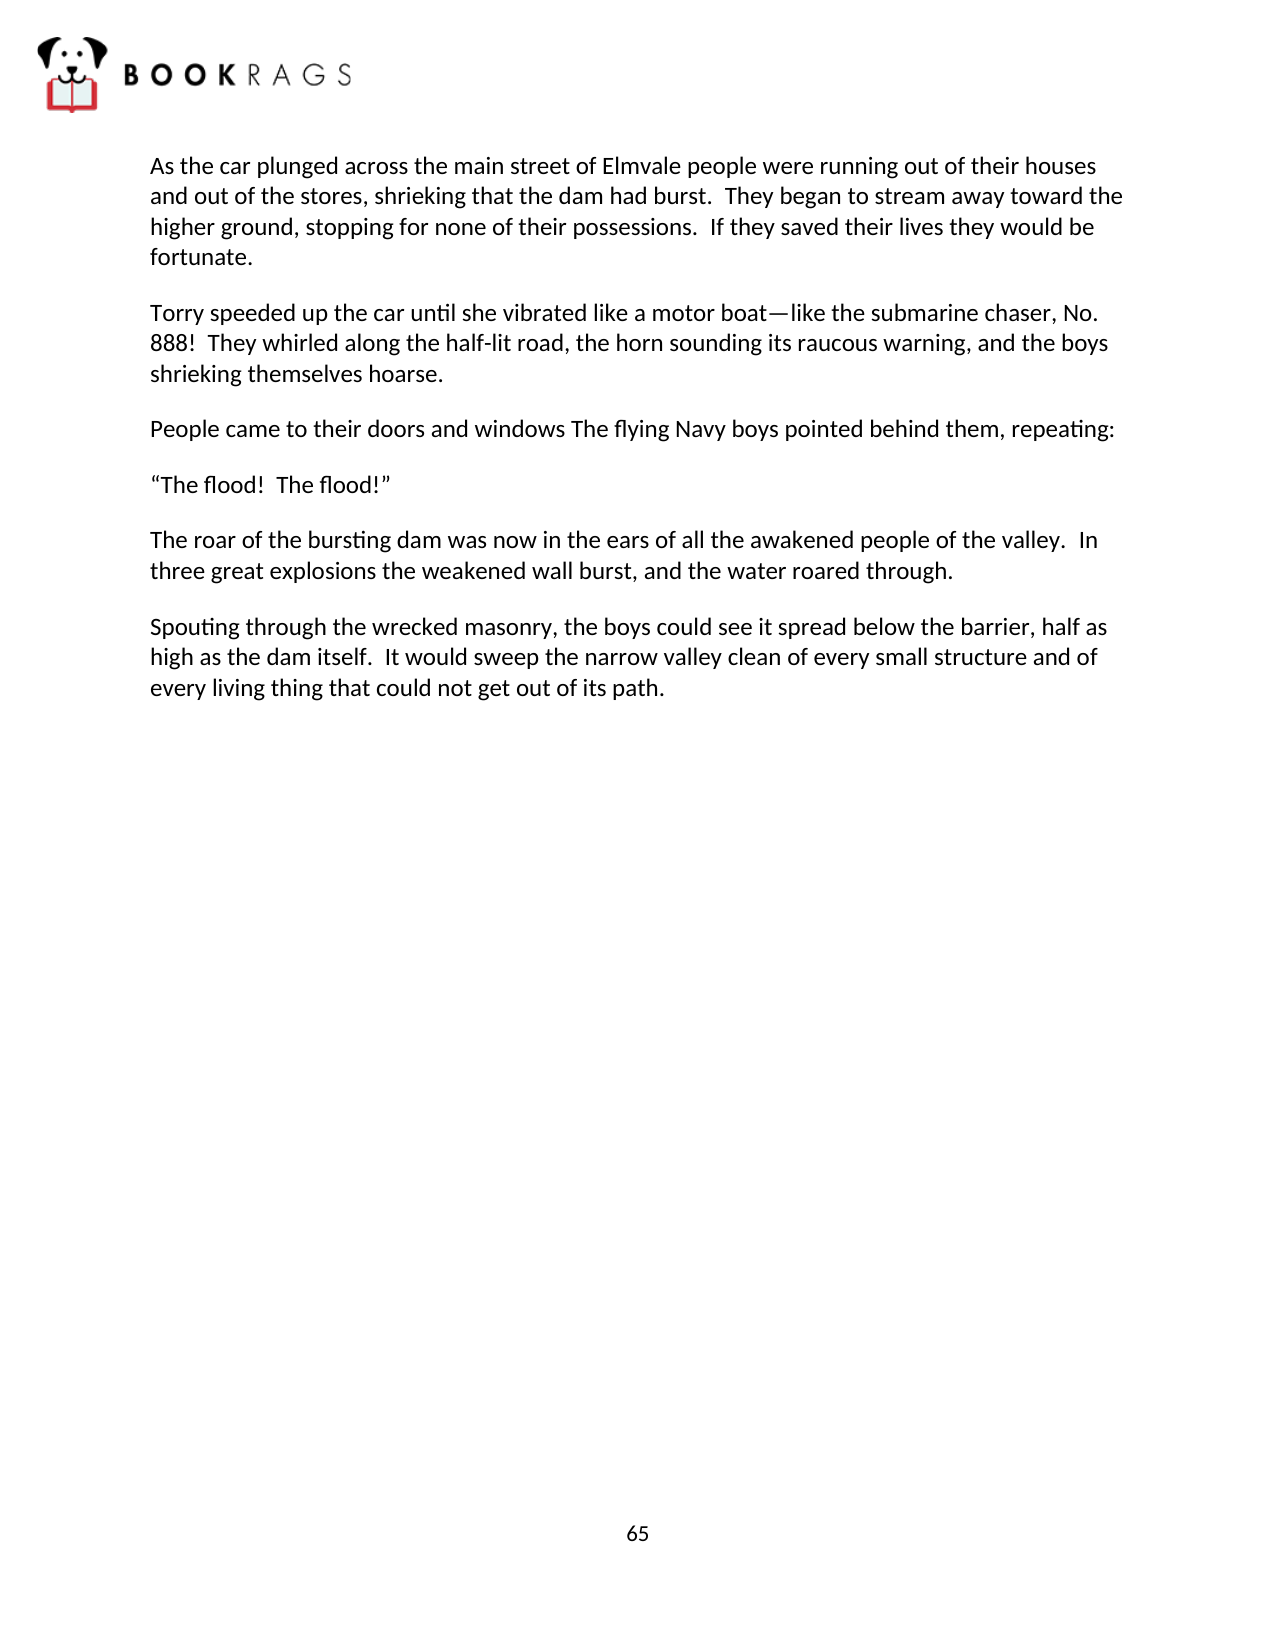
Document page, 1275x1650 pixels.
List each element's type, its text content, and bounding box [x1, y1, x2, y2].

text Spouting through the wrecked masonry, the boys could see it spread below the barrier, half as high as the dam itself. It would sweep the narrow valley clean of every small structure and of every living thing that could not get out of its path. [150, 611, 1125, 702]
text “The flood! The flood!” [150, 469, 1125, 500]
text As the car plunged across the main street of Elmvale people were running out of their houses and out of the stores, shrieking that the dam had burst. They began to stream away toward the higher ground, stopping for none of their possessions. If they saved their lives they would be fortunate. [150, 150, 1125, 272]
picture [37, 37, 351, 113]
text People came to their doors and windows The flying Navy boys pointed behind them, repeating: [150, 414, 1125, 444]
text The roar of the bursting dam was now in the ears of all the awakened people of the valley. In three great explosions the weakened wall burst, and the water roared through. [150, 525, 1125, 586]
text Torry speeded up the car until she vibrated like a motor boat—­like the submarine chaser, No. 888! They whirled along the half-lit road, the horn sounding its raucous warning, and the boys shrieking themselves hoarse. [150, 297, 1125, 389]
